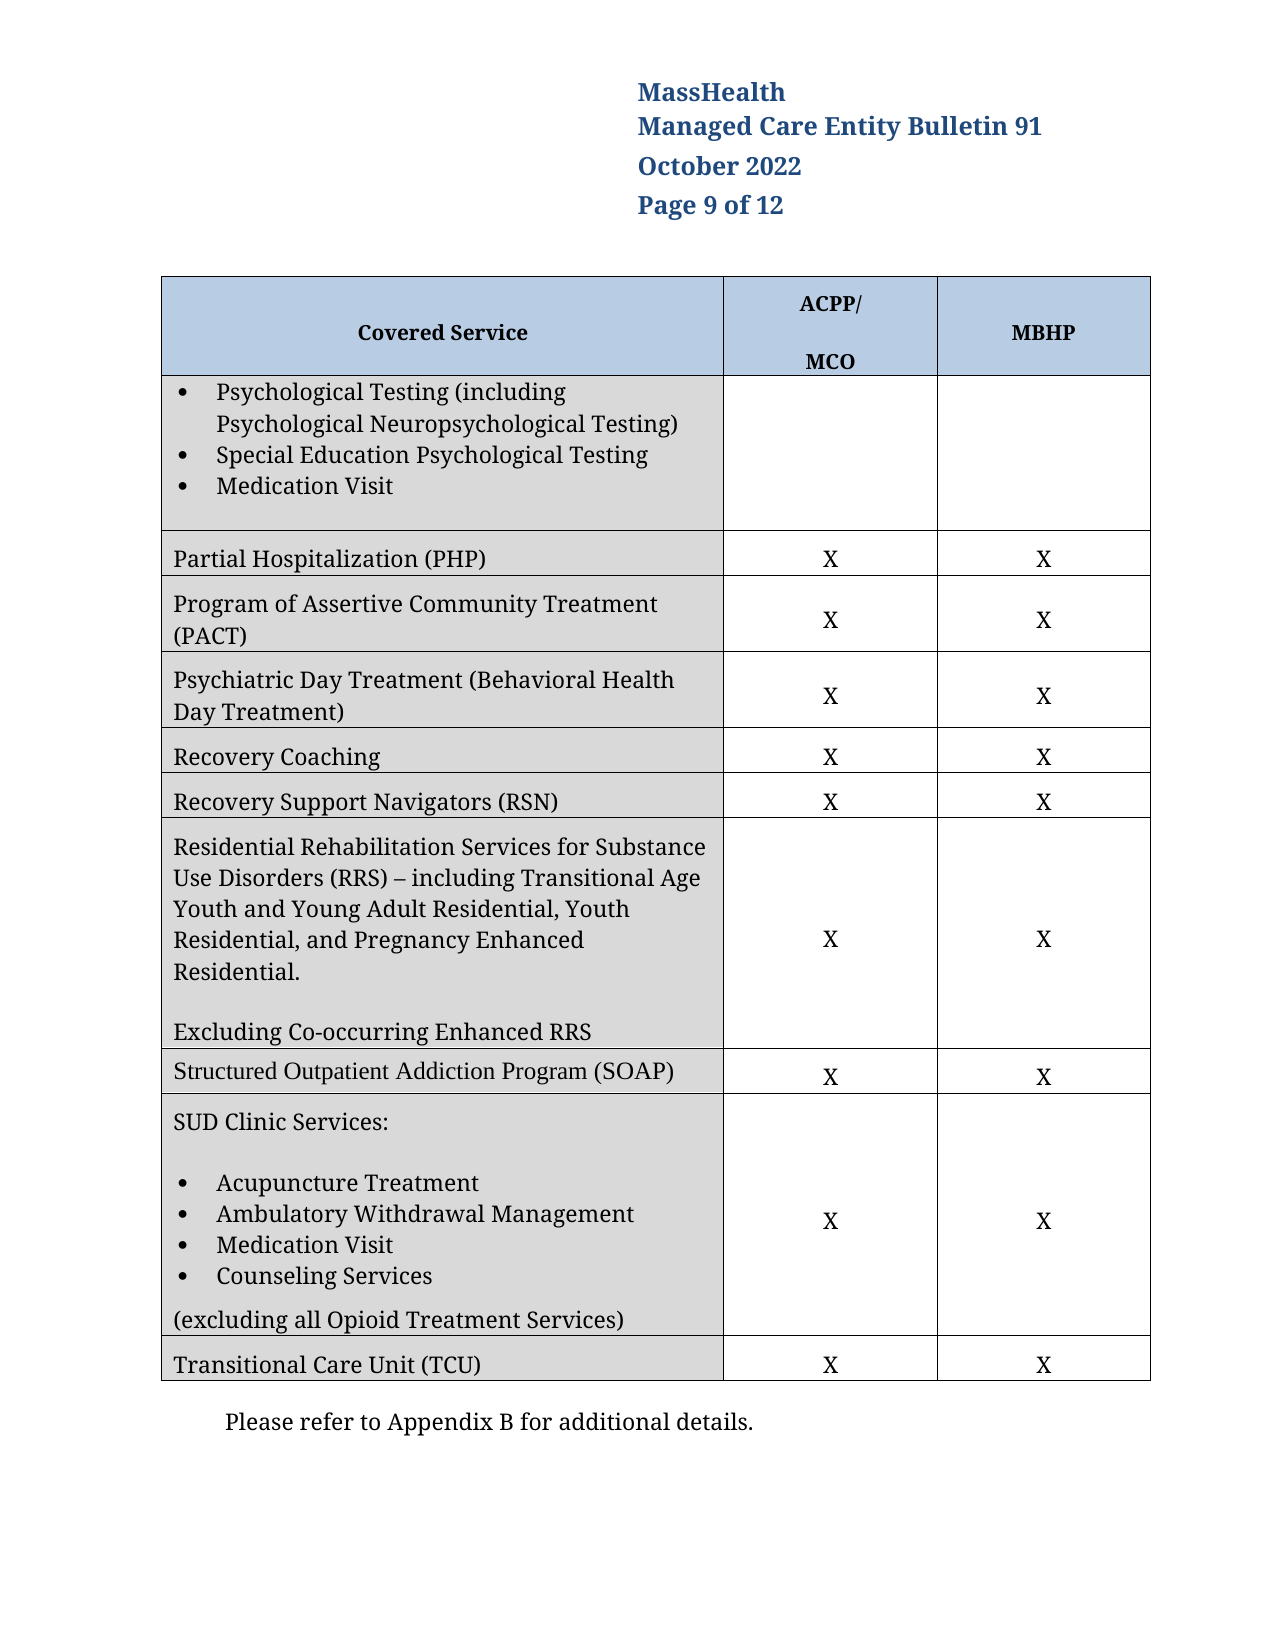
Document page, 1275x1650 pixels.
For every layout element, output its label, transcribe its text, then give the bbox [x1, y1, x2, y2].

table_cell X [724, 728, 937, 772]
table_cell X [938, 1049, 1150, 1092]
table_cell Residential Rehabilitation Services for Substance Use Disorders (RRS) – including Transitional Age Youth and Young Adult Residential, Youth Residential, and Pregnancy Enhanced Residential. Excluding Co-occurring Enhanced RRS [162, 818, 723, 1047]
table_cell X [938, 728, 1150, 772]
table_cell X [938, 818, 1150, 1047]
text Please refer to Appendix B for additional details. [150, 1406, 1162, 1438]
table_cell X [938, 1094, 1150, 1335]
table_cell X [724, 1336, 937, 1380]
table_cell X [938, 652, 1150, 727]
table_cell X [938, 1336, 1150, 1380]
table_cell Psychiatric Day Treatment (Behavioral Health Day Treatment) [162, 652, 723, 727]
table_cell X [724, 531, 937, 575]
table_cell X [724, 376, 937, 530]
table_header ACPP/ MCO [724, 277, 937, 375]
table_cell Program of Assertive Community Treatment (PACT) [162, 576, 723, 651]
table_header Covered Service [162, 277, 723, 375]
table_cell X [724, 576, 937, 651]
table_cell X [724, 1049, 937, 1092]
table_cell Partial Hospitalization (PHP) [162, 531, 723, 575]
table_cell Recovery Support Navigators (RSN) [162, 773, 723, 817]
table_cell SUD Clinic Services: Acupuncture Treatment Ambulatory Withdrawal Management Medication Visit Counseling Services (excluding all Opioid Treatment Services) [162, 1094, 723, 1335]
table_cell Transitional Care Unit (TCU) [162, 1336, 723, 1380]
table_cell X [938, 773, 1150, 817]
table_cell Recovery Coaching [162, 728, 723, 772]
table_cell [162, 376, 723, 530]
table_cell X [938, 576, 1150, 651]
table_cell X [724, 1094, 937, 1335]
table_cell X [724, 652, 937, 727]
table_cell X [724, 818, 937, 1047]
table_cell X [938, 531, 1150, 575]
table_cell Structured Outpatient Addiction Program (SOAP) [162, 1049, 723, 1092]
table_cell X [938, 376, 1150, 530]
table_header MBHP [938, 277, 1150, 375]
table_cell X [724, 773, 937, 817]
